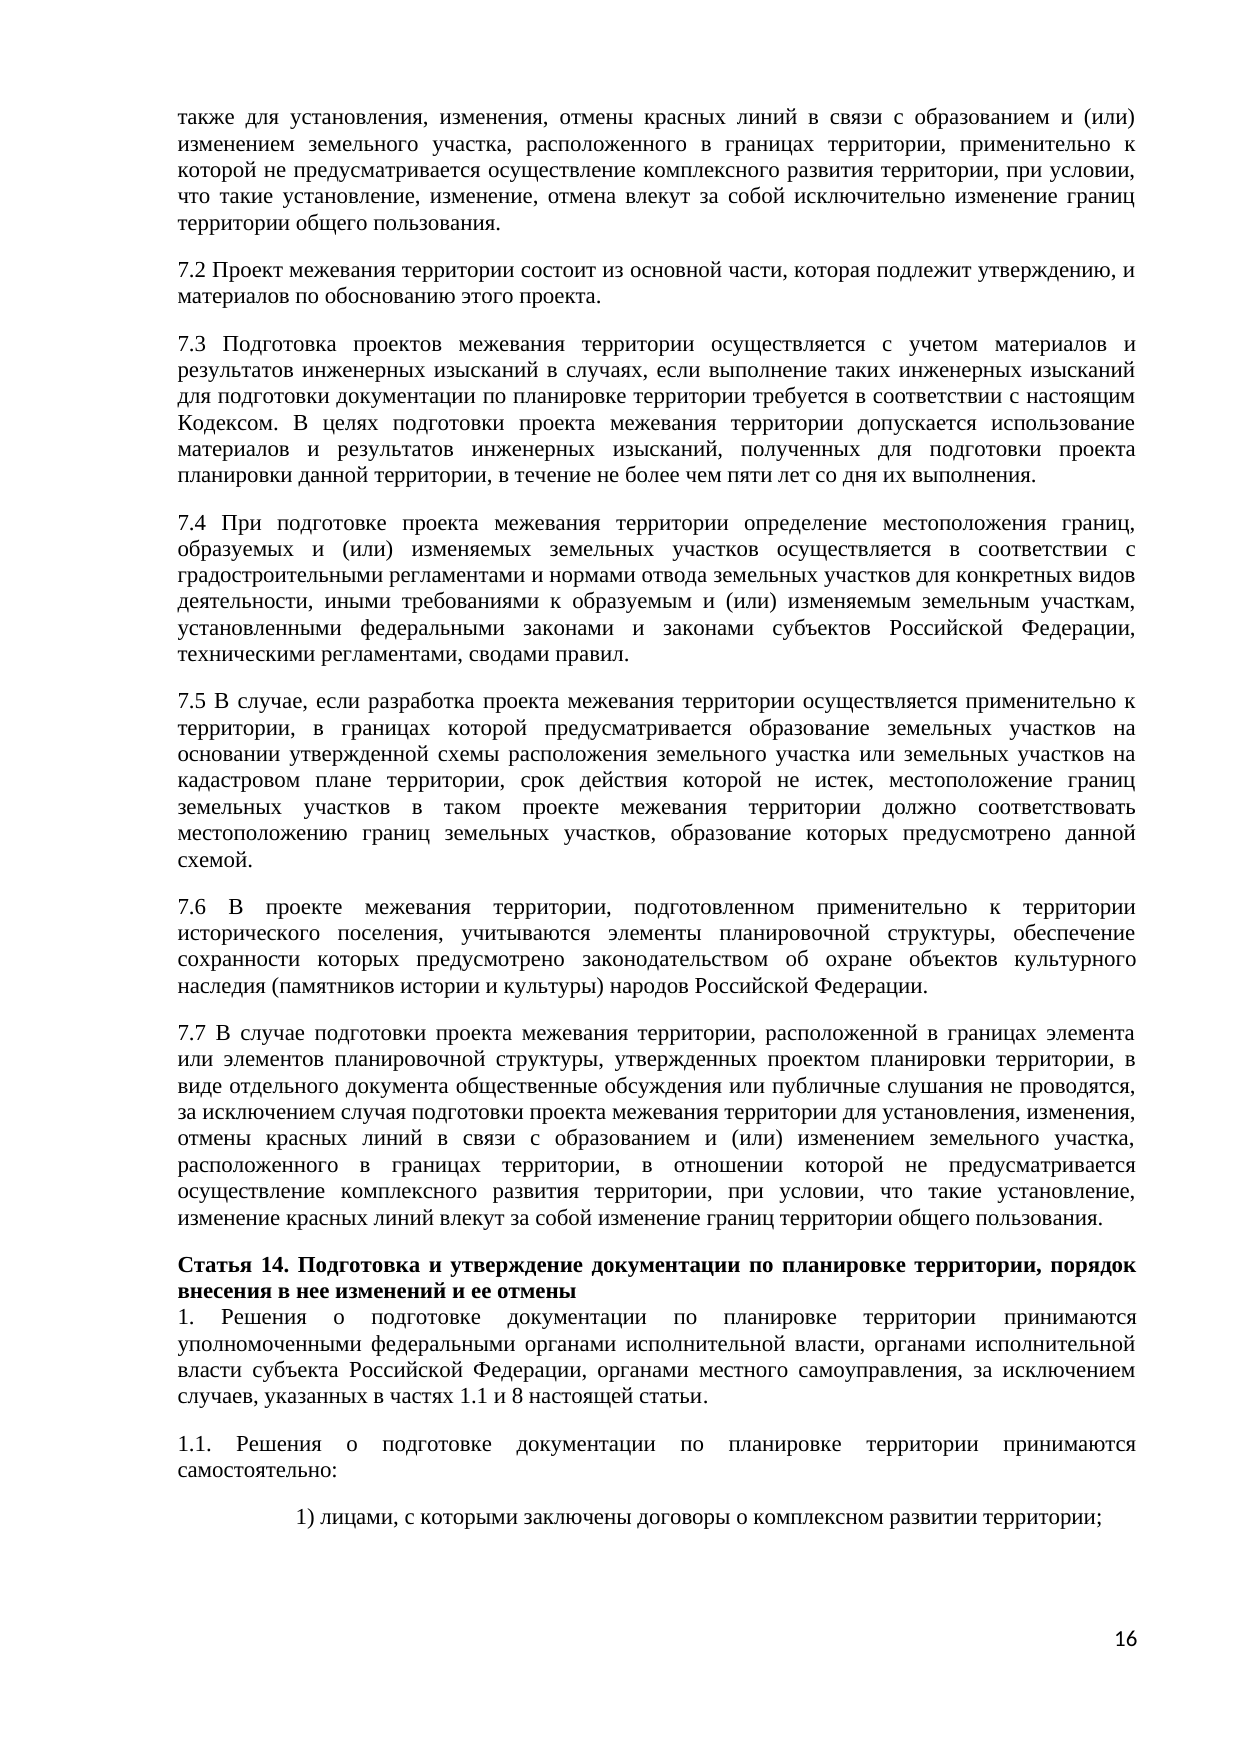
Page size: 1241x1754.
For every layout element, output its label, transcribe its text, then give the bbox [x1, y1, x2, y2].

text 7.6 В проекте межевания территории, подготовленном применительно к территории исторического поселения, учитываются элементы планировочной структуры, обеспечение сохранности которых предусмотрено законодательством об охране объектов культурного наследия (памятников истории и культуры) народов Российской Федерации. [177, 893, 1137, 998]
text 1) лицами, с которыми заключены договоры о комплексном развитии территории; [177, 1503, 1137, 1529]
text 1. Решения о подготовке документации по планировке территории принимаются уполномоченными федеральными органами исполнительной власти, органами исполнительной власти субъекта Российской Федерации, органами местного самоуправления, за исключением случаев, указанных в частях 1.1 и 8 настоящей статьи. [177, 1303, 1137, 1409]
text 7.4 При подготовке проекта межевания территории определение местоположения границ, образуемых и (или) изменяемых земельных участков осуществляется в соответствии с градостроительными регламентами и нормами отвода земельных участков для конкретных видов деятельности, иными требованиями к образуемым и (или) изменяемым земельным участкам, установленными федеральными законами и законами субъектов Российской Федерации, техническими регламентами, сводами правил. [177, 508, 1137, 667]
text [177, 103, 1137, 235]
text 7.2 Проект межевания территории состоит из основной части, которая подлежит утверждению, и материалов по обоснованию этого проекта. [177, 256, 1137, 309]
text 7.3 Подготовка проектов межевания территории осуществляется с учетом материалов и результатов инженерных изысканий в случаях, если выполнение таких инженерных изысканий для подготовки документации по планировке территории требуется в соответствии с настоящим Кодексом. В целях подготовки проекта межевания территории допускается использование материалов и результатов инженерных изысканий, полученных для подготовки проекта планировки данной территории, в течение не более чем пяти лет со дня их выполнения. [177, 329, 1137, 488]
subtitle Статья 14. Подготовка и утверждение документации по планировке территории, порядок внесения в нее изменений и ее отмены [177, 1251, 1137, 1303]
text 1.1. Решения о подготовке документации по планировке территории принимаются самостоятельно: [177, 1430, 1137, 1482]
text 7.5 В случае, если разработка проекта межевания территории осуществляется применительно к территории, в границах которой предусматривается образование земельных участков на основании утвержденной схемы расположения земельного участка или земельных участков на кадастровом плане территории, срок действия которой не истек, местоположение границ земельных участков в таком проекте межевания территории должно соответствовать местоположению границ земельных участков, образование которых предусмотрено данной схемой. [177, 687, 1137, 872]
text 7.7 В случае подготовки проекта межевания территории, расположенной в границах элемента или элементов планировочной структуры, утвержденных проектом планировки территории, в виде отдельного документа общественные обсуждения или публичные слушания не проводятся, за исключением случая подготовки проекта межевания территории для установления, изменения, отмены красных линий в связи с образованием и (или) изменением земельного участка, расположенного в границах территории, в отношении которой не предусматривается осуществление комплексного развития территории, при условии, что такие установление, изменение красных линий влекут за собой изменение границ территории общего пользования. [177, 1019, 1137, 1230]
